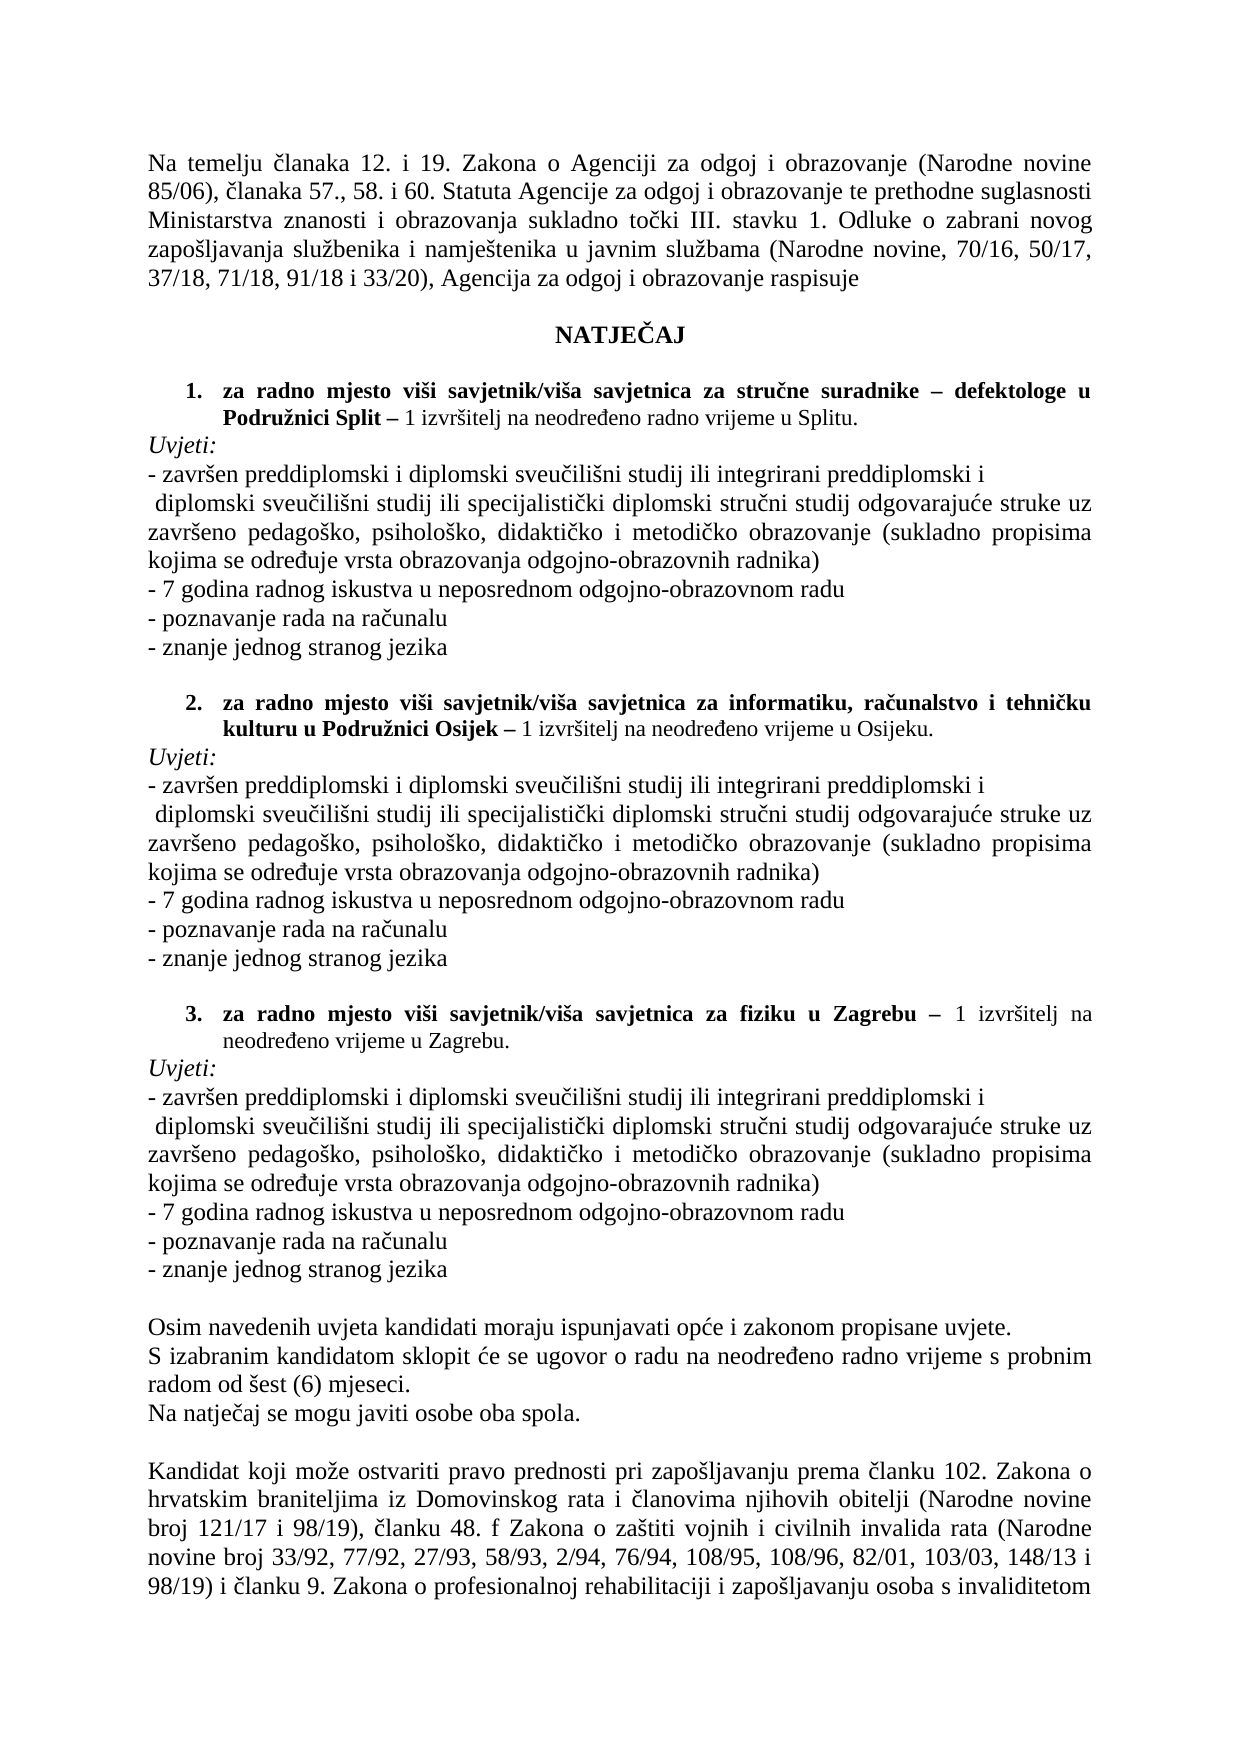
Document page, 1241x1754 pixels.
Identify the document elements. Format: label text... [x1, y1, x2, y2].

text NATJEČAJ [148, 320, 1093, 349]
text - završen preddiplomski i diplomski sveučilišni studij ili integrirani preddiplomski i [148, 1082, 1093, 1111]
text - završen preddiplomski i diplomski sveučilišni studij ili integrirani preddiplomski i [148, 459, 1093, 488]
list za radno mjesto viši savjetnik/viša savjetnica za stručne suradnike – defektologe u Podružnici Split – 1 izvršitelj na neodređeno radno vrijeme u Splitu. [185, 378, 1093, 430]
text diplomski sveučilišni studij ili specijalistički diplomski stručni studij odgovarajuće struke uz završeno pedagoško, psihološko, didaktičko i metodičko obrazovanje (sukladno propisima kojima se određuje vrsta obrazovanja odgojno-obrazovnih radnika) [148, 488, 1093, 574]
text S izabranim kandidatom sklopit će se ugovor o radu na neodređeno radno vrijeme s probnim radom od šest (6) mjeseci. [148, 1341, 1093, 1398]
text - poznavanje rada na računalu [148, 603, 1093, 632]
text Uvjeti: [148, 430, 1093, 459]
text diplomski sveučilišni studij ili specijalistički diplomski stručni studij odgovarajuće struke uz završeno pedagoško, psihološko, didaktičko i metodičko obrazovanje (sukladno propisima kojima se određuje vrsta obrazovanja odgojno-obrazovnih radnika) [148, 1111, 1093, 1197]
text - 7 godina radnog iskustva u neposrednom odgojno-obrazovnom radu [148, 1197, 1093, 1226]
text Uvjeti: [148, 742, 1093, 771]
text diplomski sveučilišni studij ili specijalistički diplomski stručni studij odgovarajuće struke uz završeno pedagoško, psihološko, didaktičko i metodičko obrazovanje (sukladno propisima kojima se određuje vrsta obrazovanja odgojno-obrazovnih radnika) [148, 799, 1093, 886]
text Na temelju članaka 12. i 19. Zakona o Agenciji za odgoj i obrazovanje (Narodne novine 85/06), članaka 57., 58. i 60. Statuta Agencije za odgoj i obrazovanje te prethodne suglasnosti Ministarstva znanosti i obrazovanja sukladno točki III. stavku 1. Odluke o zabrani novog zapošljavanja službenika i namještenika u javnim službama (Narodne novine, 70/16, 50/17, 37/18, 71/18, 91/18 i 33/20), Agencija za odgoj i obrazovanje raspisuje [148, 148, 1093, 291]
text - poznavanje rada na računalu [148, 1226, 1093, 1254]
text - 7 godina radnog iskustva u neposrednom odgojno-obrazovnom radu [148, 574, 1093, 603]
text - znanje jednog stranog jezika [148, 632, 1093, 660]
text - poznavanje rada na računalu [148, 914, 1093, 943]
text - završen preddiplomski i diplomski sveučilišni studij ili integrirani preddiplomski i [148, 771, 1093, 799]
text - znanje jednog stranog jezika [148, 943, 1093, 972]
text Na natječaj se mogu javiti osobe oba spola. [148, 1398, 1093, 1427]
list za radno mjesto viši savjetnik/viša savjetnica za fiziku u Zagrebu – 1 izvršitelj na neodređeno vrijeme u Zagrebu. [185, 1001, 1093, 1053]
text - 7 godina radnog iskustva u neposrednom odgojno-obrazovnom radu [148, 886, 1093, 914]
list za radno mjesto viši savjetnik/viša savjetnica za informatiku, računalstvo i tehničku kulturu u Podružnici Osijek – 1 izvršitelj na neodređeno vrijeme u Osijeku. [185, 689, 1093, 742]
text - znanje jednog stranog jezika [148, 1254, 1093, 1283]
text Uvjeti: [148, 1053, 1093, 1082]
text Osim navedenih uvjeta kandidati moraju ispunjavati opće i zakonom propisane uvjete. [148, 1312, 1093, 1341]
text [148, 1456, 1093, 1599]
